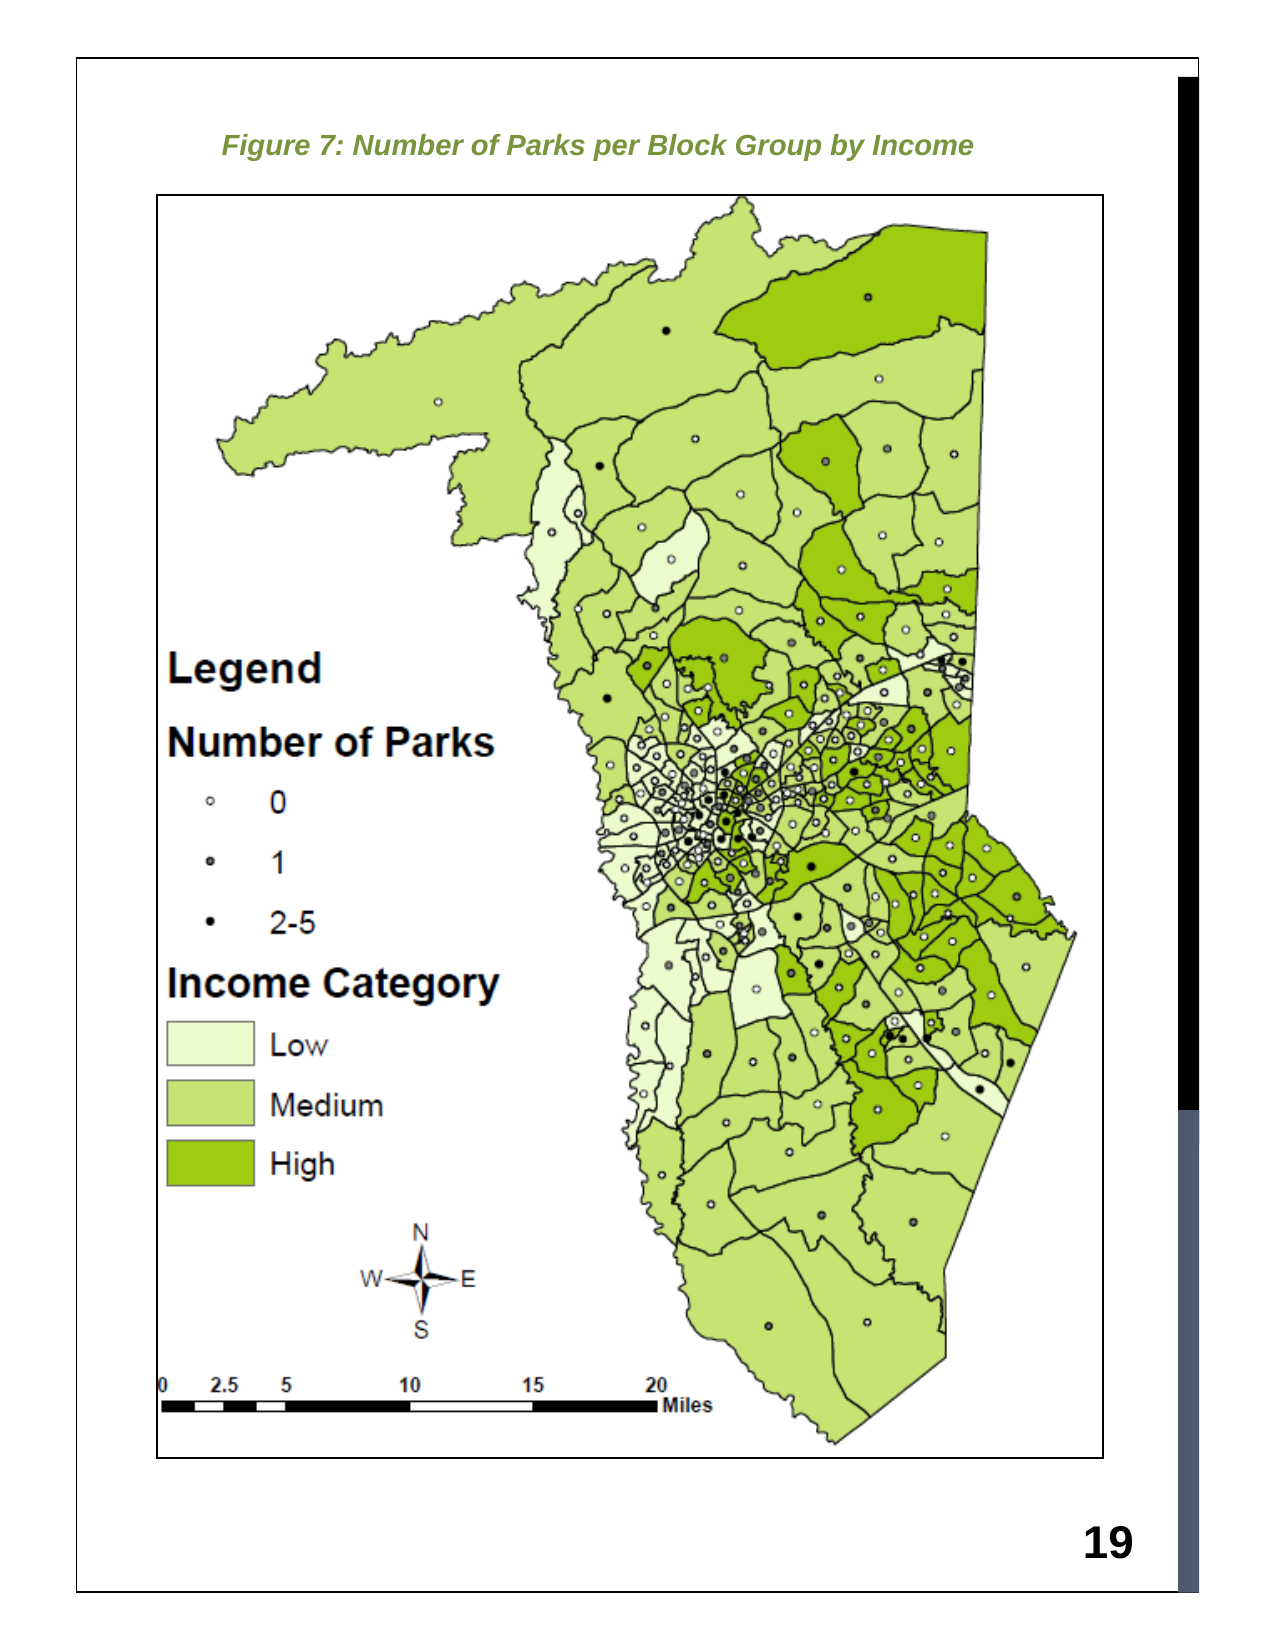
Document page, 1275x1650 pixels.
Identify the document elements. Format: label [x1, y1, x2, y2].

picture [158, 196, 1102, 1457]
